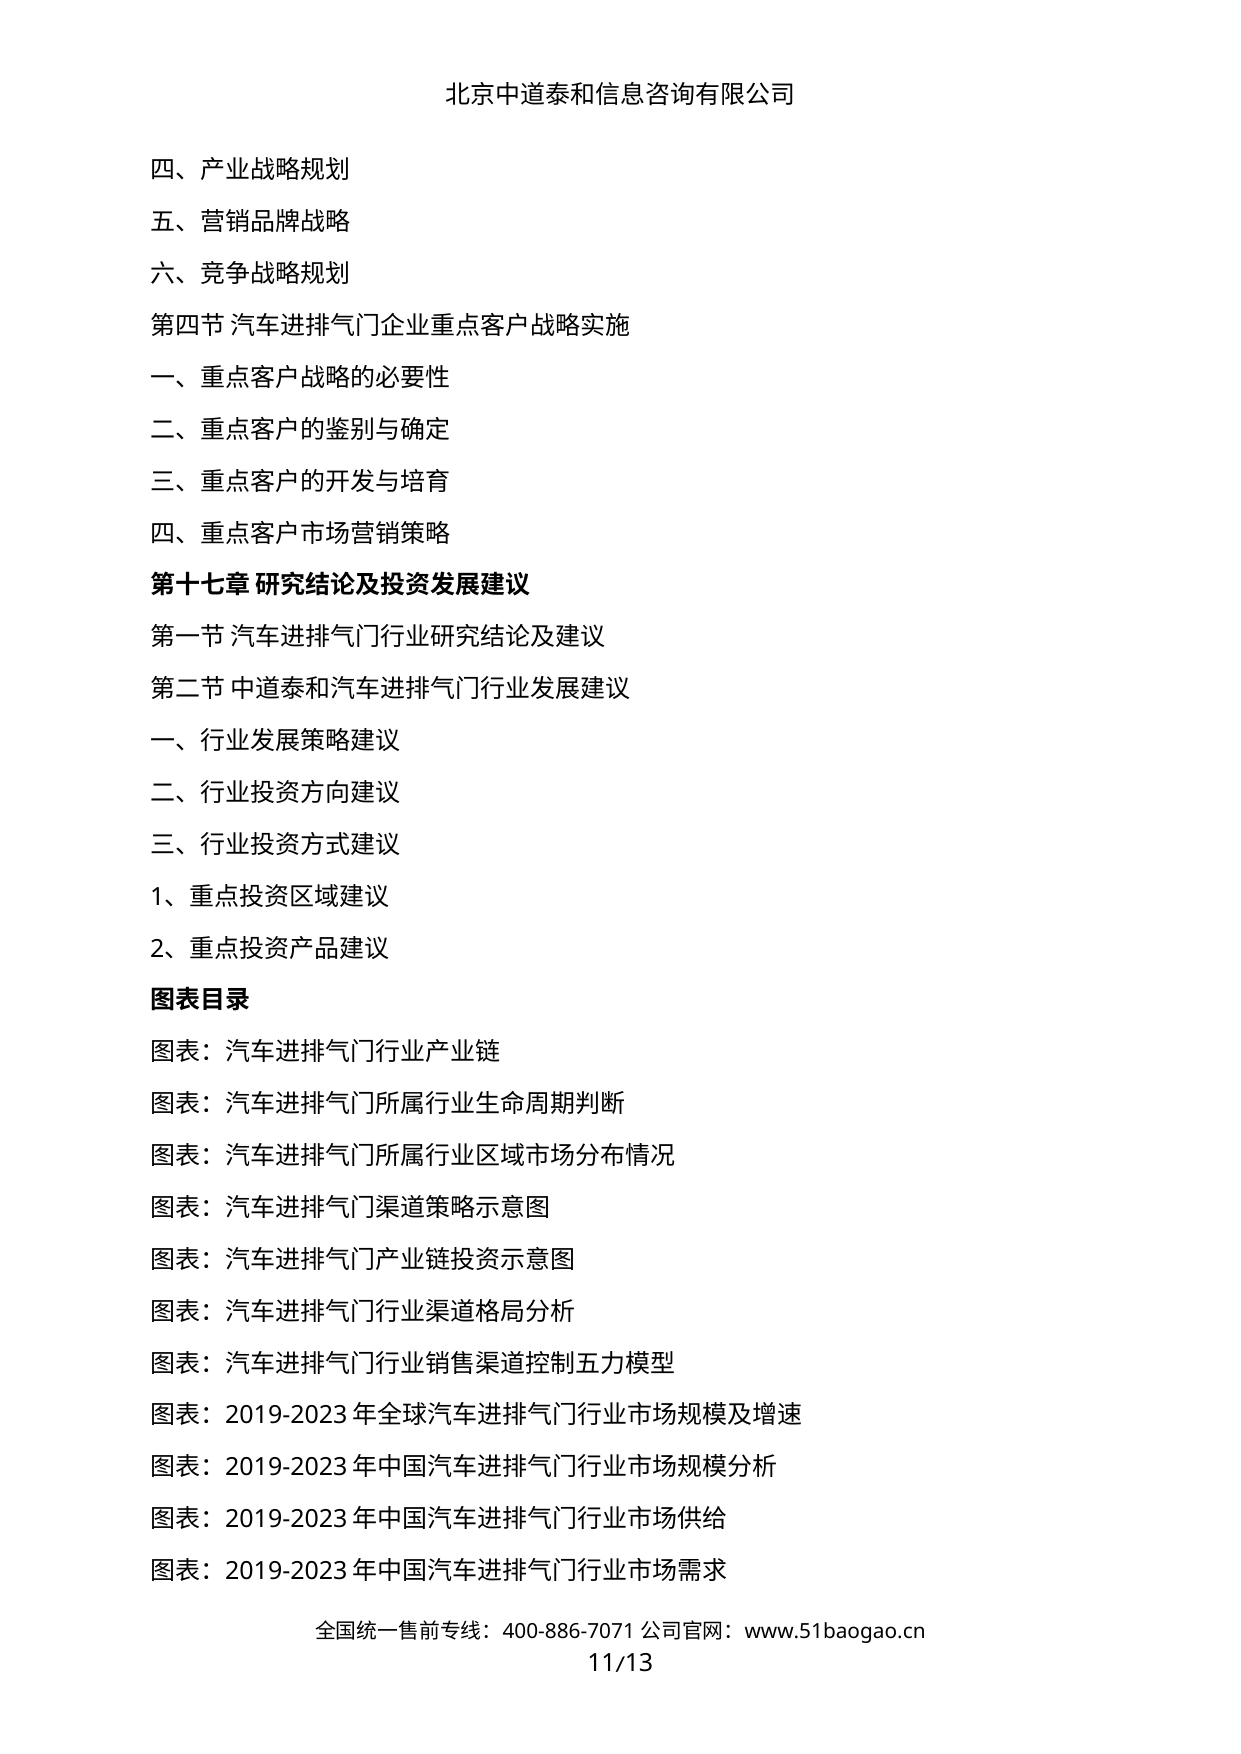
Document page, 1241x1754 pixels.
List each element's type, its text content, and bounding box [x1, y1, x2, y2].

text 图表：汽车进排气门行业销售渠道控制五力模型 [150, 1343, 1090, 1379]
text 图表：汽车进排气门产业链投资示意图 [150, 1239, 1090, 1276]
text 第四节 汽车进排气门企业重点客户战略实施 [150, 306, 1090, 342]
text 三、重点客户的开发与培育 [150, 461, 1090, 497]
text 图表：汽车进排气门行业渠道格局分析 [150, 1291, 1090, 1327]
text 2、重点投资产品建议 [150, 928, 1090, 964]
text 五、营销品牌战略 [150, 202, 1090, 238]
text 图表：2019-2023年中国汽车进排气门行业市场需求 [150, 1551, 1090, 1587]
text 二、行业投资方向建议 [150, 772, 1090, 809]
text 三、行业投资方式建议 [150, 824, 1090, 861]
text 二、重点客户的鉴别与确定 [150, 409, 1090, 446]
text 四、重点客户市场营销策略 [150, 513, 1090, 549]
text 一、行业发展策略建议 [150, 721, 1090, 757]
text 图表：汽车进排气门行业产业链 [150, 1032, 1090, 1068]
text 六、竞争战略规划 [150, 254, 1090, 290]
text 图表：2019-2023年中国汽车进排气门行业市场供给 [150, 1499, 1090, 1535]
text 1、重点投资区域建议 [150, 876, 1090, 912]
text 图表：汽车进排气门所属行业区域市场分布情况 [150, 1136, 1090, 1172]
text 四、产业战略规划 [150, 150, 1090, 186]
text 第十七章 研究结论及投资发展建议 [150, 565, 1090, 601]
text 第一节 汽车进排气门行业研究结论及建议 [150, 617, 1090, 653]
text 图表目录 [150, 980, 1090, 1016]
text 图表：汽车进排气门所属行业生命周期判断 [150, 1084, 1090, 1120]
text 一、重点客户战略的必要性 [150, 357, 1090, 394]
text 图表：2019-2023年中国汽车进排气门行业市场规模分析 [150, 1447, 1090, 1483]
text 第二节 中道泰和汽车进排气门行业发展建议 [150, 669, 1090, 705]
text 图表：2019-2023年全球汽车进排气门行业市场规模及增速 [150, 1395, 1090, 1431]
text 图表：汽车进排气门渠道策略示意图 [150, 1187, 1090, 1224]
